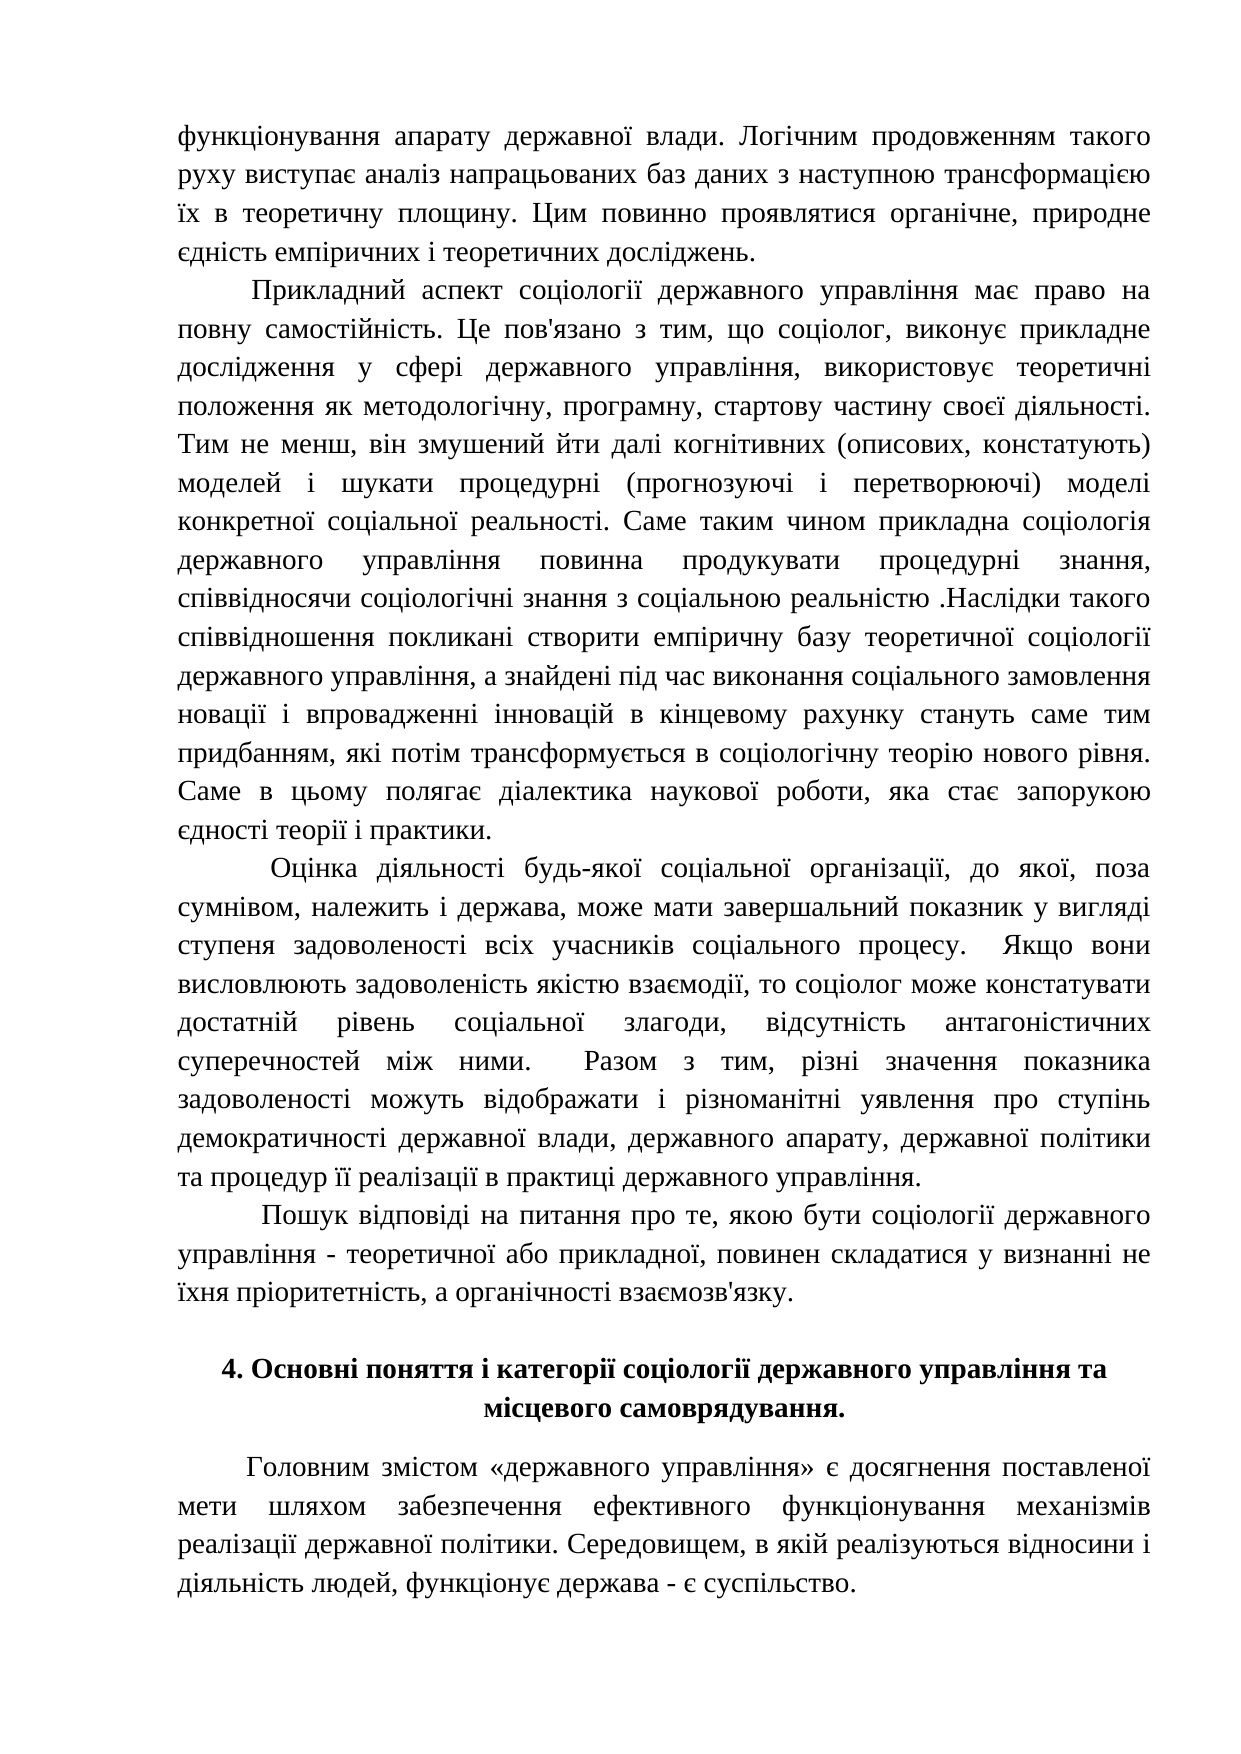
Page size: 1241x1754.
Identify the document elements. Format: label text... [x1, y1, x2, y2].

text Головним змістом «державного управління» є досягнення поставленої мети шляхом забезпечення ефективного функціонування механізмів реалізації державної політики. Середовищем, в якій реалізуються відносини і діяльність людей, функціонує держава - є суспільство. [177, 1449, 1152, 1598]
text Пошук відповіді на питання про те, якою бути соціології державного управління - теоретичної або прикладної, повинен складатися у визнанні не їхня пріоритетність, а органічності взаємозв'язку. [177, 1197, 1152, 1308]
text Оцінка діяльності будь-якої соціальної організації, до якої, поза сумнівом, належить і держава, може мати завершальний показник у вигляді ступеня задоволеності всіх учасників соціального процесу. Якщо вони висловлюють задоволеність якістю взаємодії, то соціолог може констатувати достатній рівень соціальної злагоди, відсутність антагоністичних суперечностей між ними. Разом з тим, різні значення показника задоволеності можуть відображати і різноманітні уявлення про ступінь демократичності державної влади, державного апарату, державної політики та процедур її реалізації в практиці державного управління. [177, 850, 1152, 1192]
text Прикладний аспект соціології державного управління має право на повну самостійність. Це пов'язано з тим, що соціолог, виконує прикладне дослідження у сфері державного управління, використовує теоретичні положення як методологічну, програмну, стартову частину своєї діяльності. Тим не менш, він змушений йти далі когнітивних (описових, констатують) моделей і шукати процедурні (прогнозуючі і перетворюючі) моделі конкретної соціальної реальності. Саме таким чином прикладна соціологія державного управління повинна продукувати процедурні знання, співвідносячи соціологічні знання з соціальною реальністю .Наслідки такого співвідношення покликані створити емпіричну базу теоретичної соціології державного управління, а знайдені під час виконання соціального замовлення новації і впровадженні інновацій в кінцевому рахунку стануть саме тим придбанням, які потім трансформується в соціологічну теорію нового рівня. Саме в цьому полягає діалектика наукової роботи, яка стає запорукою єдності теорії і практики. [177, 272, 1152, 845]
text 4. Основні поняття і категорії соціології державного управління та місцевого самоврядування. [177, 1351, 1152, 1423]
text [177, 118, 1152, 267]
